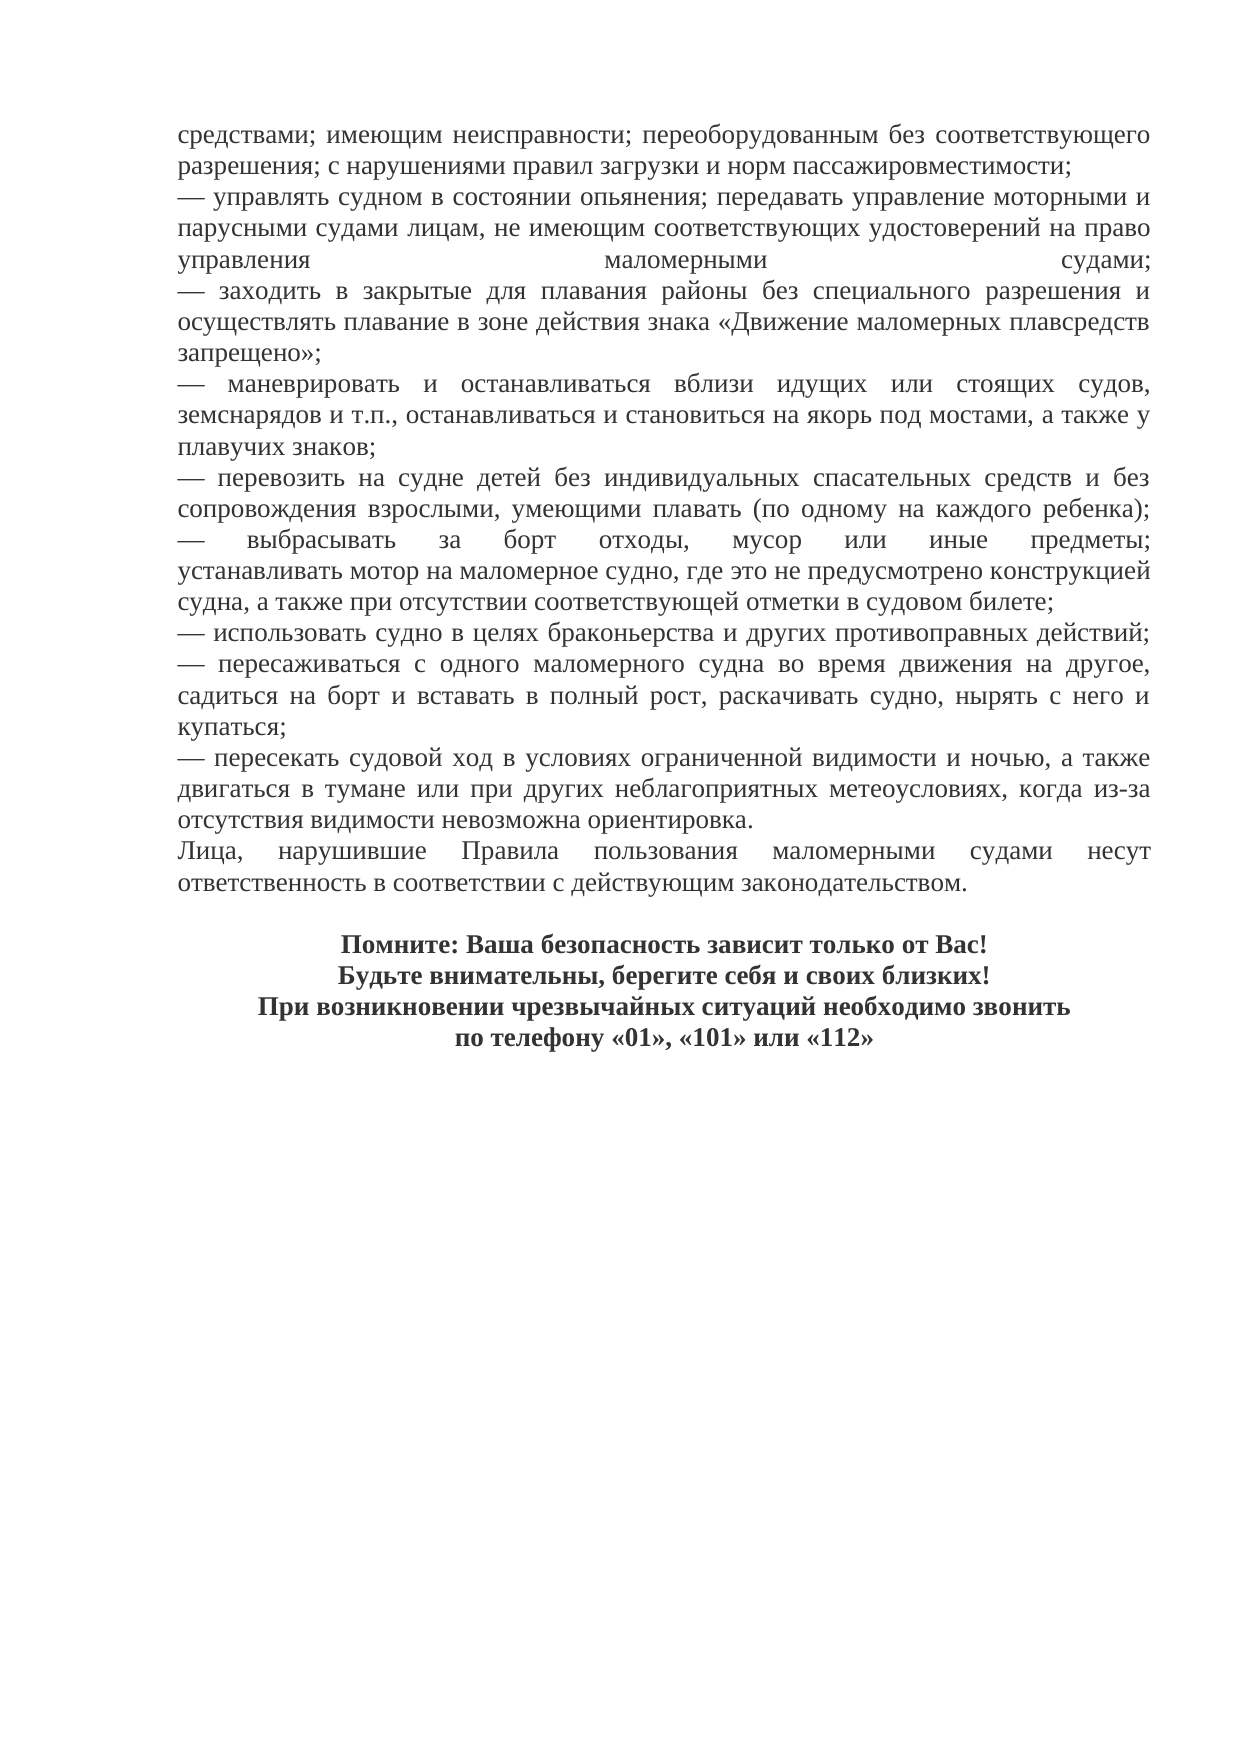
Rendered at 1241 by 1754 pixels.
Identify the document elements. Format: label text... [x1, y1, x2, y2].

text — использовать судно в целях браконьерства и других противоправных действий; — пересаживаться с одного маломерного судна во время движения на другое, садиться на борт и вставать в полный рост, раскачивать судно, нырять с него и купаться; [177, 616, 1152, 741]
text Будьте внимательны, берегите себя и своих близких! [177, 959, 1152, 990]
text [177, 118, 1152, 180]
text Лица, нарушившие Правила пользования маломерными судами несут ответственность в соответствии с действующим законодательством. [177, 834, 1152, 897]
text — управлять судном в состоянии опьянения; передавать управление моторными и парусными судами лицам, не имеющим соответствующих удостоверений на право управления маломерными судами; — заходить в закрытые для плавания районы без специального разрешения и осуществлять плавание в зоне действия знака «Движение маломерных плавсредств запрещено»; [177, 180, 1152, 367]
text При возникновении чрезвычайных ситуаций необходимо звонить [177, 990, 1152, 1021]
text — пересекать судовой ход в условиях ограниченной видимости и ночью, а также двигаться в тумане или при других неблагоприятных метеоусловиях, когда из-за отсутствия видимости невозможна ориентировка. [177, 741, 1152, 834]
text по телефону «01», «101» или «112» [177, 1021, 1152, 1052]
text — перевозить на судне детей без индивидуальных спасательных средств и без сопровождения взрослыми, умеющими плавать (по одному на каждого ребенка); — выбрасывать за борт отходы, мусор или иные предметы; устанавливать мотор на маломерное судно, где это не предусмотрено конструкцией судна, а также при отсутствии соответствующей отметки в судовом билете; [177, 461, 1152, 616]
text — маневрировать и останавливаться вблизи идущих или стоящих судов, земснарядов и т.п., останавливаться и становиться на якорь под мостами, а также у плавучих знаков; [177, 367, 1152, 461]
text Помните: Ваша безопасность зависит только от Вас! [177, 928, 1152, 959]
